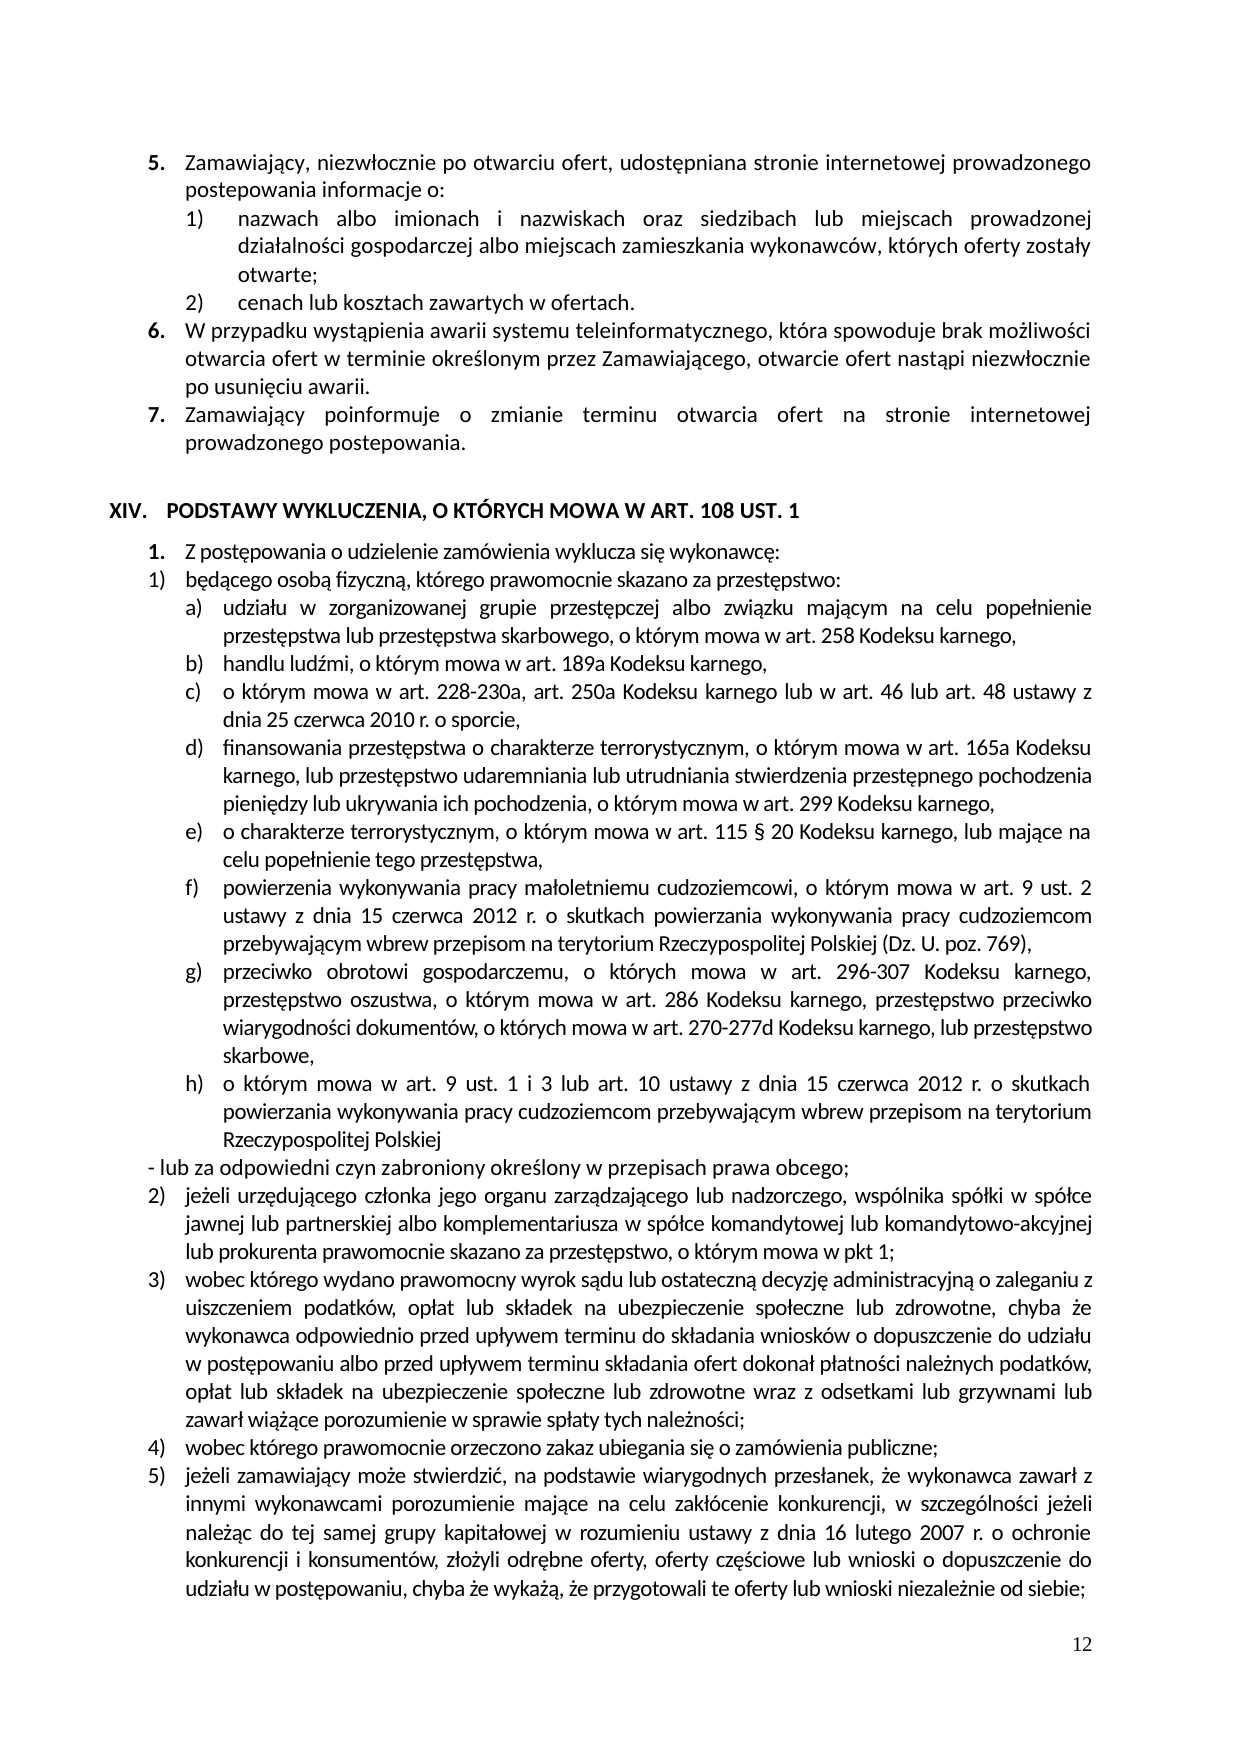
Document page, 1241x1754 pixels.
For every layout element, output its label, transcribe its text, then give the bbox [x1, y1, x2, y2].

list Zamawiający poinformuje o zmianie terminu otwarcia ofert na stronie internetowej prowadzonego postepowania. [148, 400, 1093, 456]
list finansowania przestępstwa o charakterze terrorystycznym, o którym mowa w art. 165a Kodeksu karnego, lub przestępstwo udaremniania lub utrudniania stwierdzenia przestępnego pochodzenia pieniędzy lub ukrywania ich pochodzenia, o którym mowa w art. 299 Kodeksu karnego, [185, 733, 1093, 817]
list o którym mowa w art. 9 ust. 1 i 3 lub art. 10 ustawy z dnia 15 czerwca 2012 r. o skutkach powierzania wykonywania pracy cudzoziemcom przebywającym wbrew przepisom na terytorium Rzeczypospolitej Polskiej [185, 1069, 1093, 1153]
list cenach lub kosztach zawartych w ofertach. [185, 288, 1093, 316]
list jeżeli zamawiający może stwierdzić, na podstawie wiarygodnych przesłanek, że wykonawca zawarł z innymi wykonawcami porozumienie mające na celu zakłócenie konkurencji, w szczególności jeżeli należąc do tej samej grupy kapitałowej w rozumieniu ustawy z dnia 16 lutego 2007 r. o ochronie konkurencji i konsumentów, złożyli odrębne oferty, oferty częściowe lub wnioski o dopuszczenie do udziału w postępowaniu, chyba że wykażą, że przygotowali te oferty lub wnioski niezależnie od siebie; [148, 1462, 1093, 1602]
list W przypadku wystąpienia awarii systemu teleinformatycznego, która spowoduje brak możliwości otwarcia ofert w terminie określonym przez Zamawiającego, otwarcie ofert nastąpi niezwłocznie po usunięciu awarii. [148, 316, 1093, 400]
list wobec którego wydano prawomocny wyrok sądu lub ostateczną decyzję administracyjną o zaleganiu z uiszczeniem podatków, opłat lub składek na ubezpieczenie społeczne lub zdrowotne, chyba że wykonawca odpowiednio przed upływem terminu do składania wniosków o dopuszczenie do udziału w postępowaniu albo przed upływem terminu składania ofert dokonał płatności należnych podatków, opłat lub składek na ubezpieczenie społeczne lub zdrowotne wraz z odsetkami lub grzywnami lub zawarł wiążące porozumienie w sprawie spłaty tych należności; [148, 1265, 1093, 1433]
text - lub za odpowiedni czyn zabroniony określony w przepisach prawa obcego; [148, 1153, 1093, 1181]
list jeżeli urzędującego członka jego organu zarządzającego lub nadzorczego, wspólnika spółki w spółce jawnej lub partnerskiej albo komplementariusza w spółce komandytowej lub komandytowo-akcyjnej lub prokurenta prawomocnie skazano za przestępstwo, o którym mowa w pkt 1; [148, 1181, 1093, 1265]
list o charakterze terrorystycznym, o którym mowa w art. 115 § 20 Kodeksu karnego, lub mające na celu popełnienie tego przestępstwa, [185, 817, 1093, 873]
list przeciwko obrotowi gospodarczemu, o których mowa w art. 296-307 Kodeksu karnego, przestępstwo oszustwa, o którym mowa w art. 286 Kodeksu karnego, przestępstwo przeciwko wiarygodności dokumentów, o których mowa w art. 270-277d Kodeksu karnego, lub przestępstwo skarbowe, [185, 957, 1093, 1069]
list będącego osobą fizyczną, którego prawomocnie skazano za przestępstwo: [148, 565, 1093, 593]
list PODSTAWY WYKLUCZENIA, O KTÓRYCH MOWA W ART. 108 UST. 1 [148, 496, 1093, 524]
list Z postępowania o udzielenie zamówienia wyklucza się wykonawcę: [148, 537, 1093, 565]
list o którym mowa w art. 228-230a, art. 250a Kodeksu karnego lub w art. 46 lub art. 48 ustawy z dnia 25 czerwca 2010 r. o sporcie, [185, 677, 1093, 733]
list nazwach albo imionach i nazwiskach oraz siedzibach lub miejscach prowadzonej działalności gospodarczej albo miejscach zamieszkania wykonawców, których oferty zostały otwarte; [185, 204, 1093, 288]
list Zamawiający, niezwłocznie po otwarciu ofert, udostępniana stronie internetowej prowadzonego postepowania informacje o: [148, 148, 1093, 204]
list handlu ludźmi, o którym mowa w art. 189a Kodeksu karnego, [185, 649, 1093, 677]
list wobec którego prawomocnie orzeczono zakaz ubiegania się o zamówienia publiczne; [148, 1433, 1093, 1462]
list powierzenia wykonywania pracy małoletniemu cudzoziemcowi, o którym mowa w art. 9 ust. 2 ustawy z dnia 15 czerwca 2012 r. o skutkach powierzania wykonywania pracy cudzoziemcom przebywającym wbrew przepisom na terytorium Rzeczypospolitej Polskiej (Dz. U. poz. 769), [185, 873, 1093, 957]
list udziału w zorganizowanej grupie przestępczej albo związku mającym na celu popełnienie przestępstwa lub przestępstwa skarbowego, o którym mowa w art. 258 Kodeksu karnego, [185, 593, 1093, 649]
